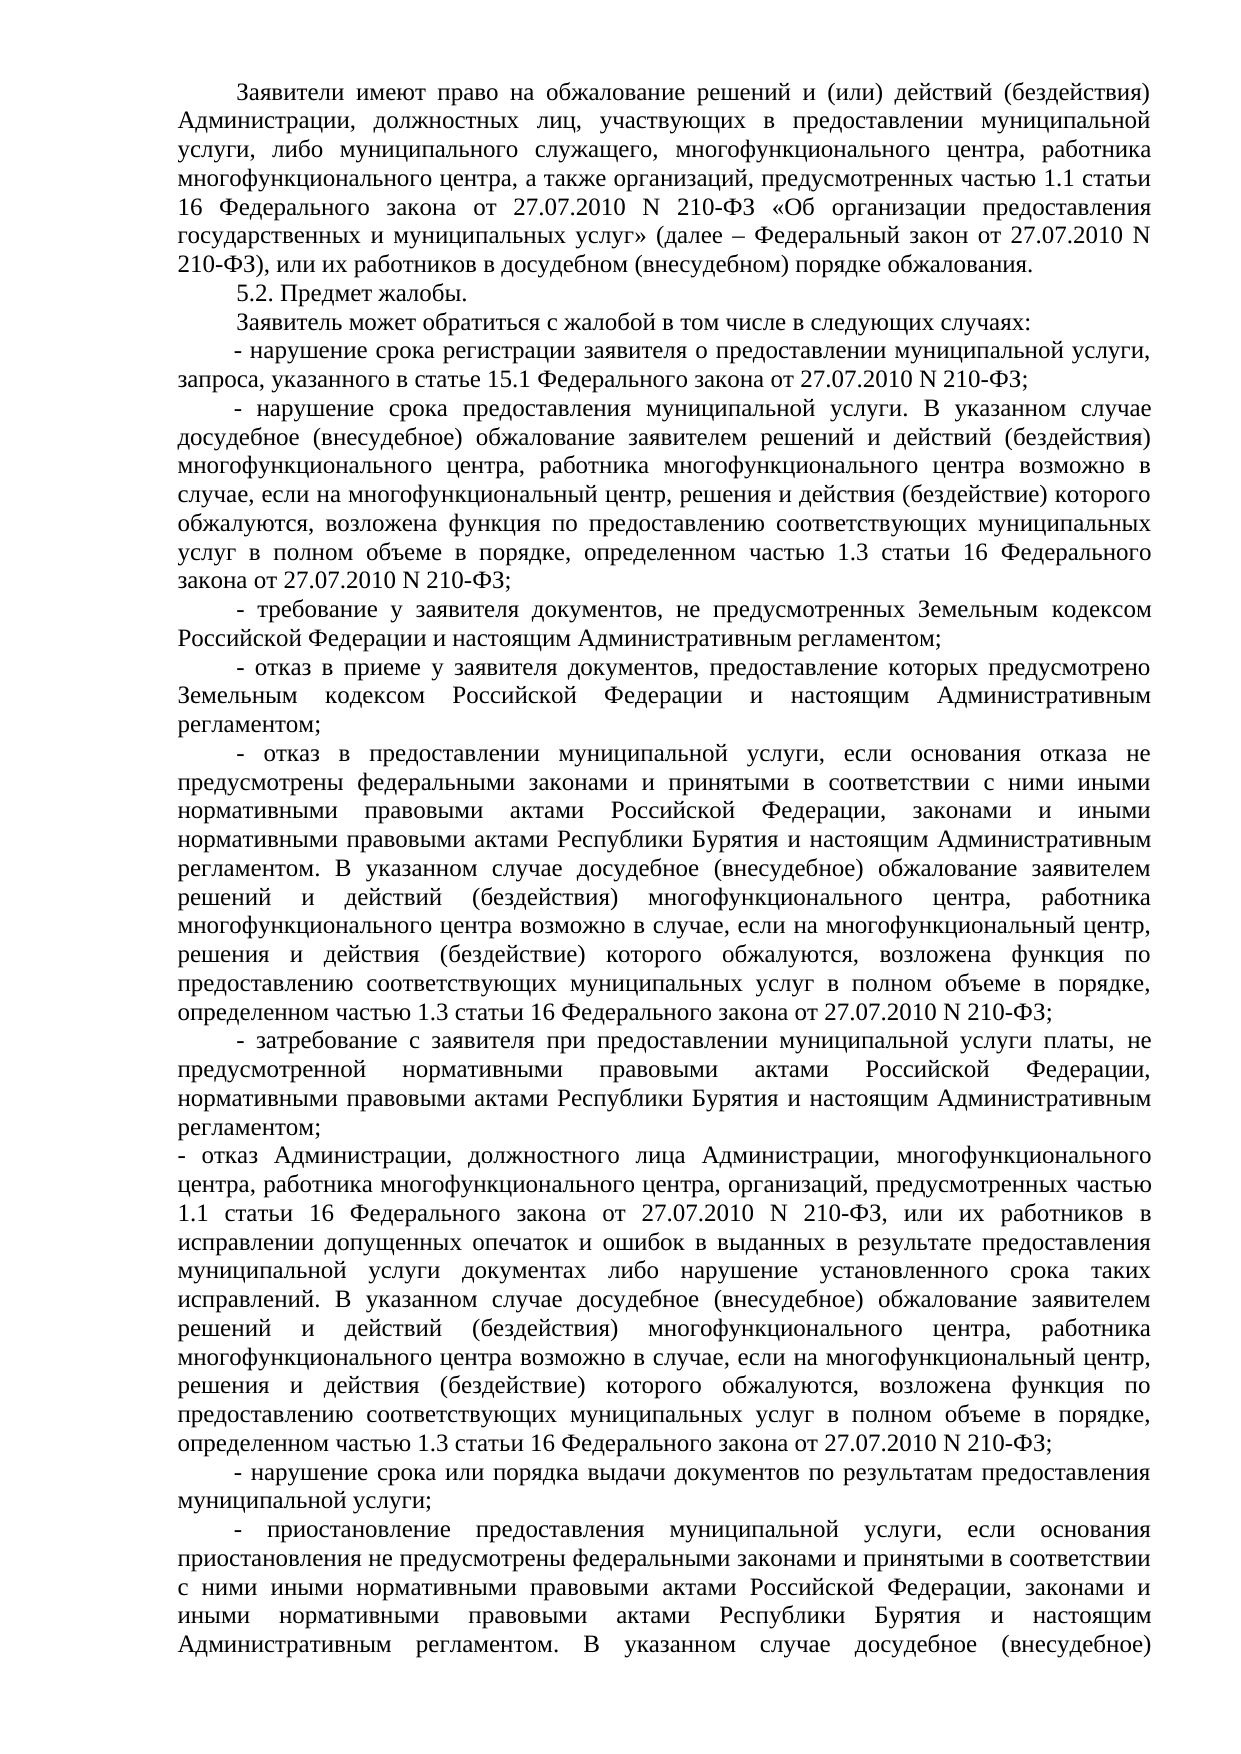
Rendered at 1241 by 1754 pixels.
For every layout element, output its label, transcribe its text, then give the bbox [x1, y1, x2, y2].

text - затребование с заявителя при предоставлении муниципальной услуги платы, не предусмотренной нормативными правовыми актами Российской Федерации, нормативными правовыми актами Республики Бурятия и настоящим Административным регламентом; [177, 1026, 1152, 1141]
text - отказ Администрации, должностного лица Администрации, многофункционального центра, работника многофункционального центра, организаций, предусмотренных частью 1.1 статьи 16 Федерального закона от 27.07.2010 N 210-ФЗ, или их работников в исправлении допущенных опечаток и ошибок в выданных в результате предоставления муниципальной услуги документах либо нарушение установленного срока таких исправлений. В указанном случае досудебное (внесудебное) обжалование заявителем решений и действий (бездействия) многофункционального центра, работника многофункционального центра возможно в случае, если на многофункциональный центр, решения и действия (бездействие) которого обжалуются, возложена функция по предоставлению соответствующих муниципальных услуг в полном объеме в порядке, определенном частью 1.3 статьи 16 Федерального закона от 27.07.2010 N 210-ФЗ; [177, 1141, 1152, 1457]
text Заявитель может обратиться с жалобой в том числе в следующих случаях: [177, 307, 1152, 336]
text - нарушение срока или порядка выдачи документов по результатам предоставления муниципальной услуги; [177, 1457, 1152, 1514]
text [177, 1514, 1152, 1658]
text - отказ в приеме у заявителя документов, предоставление которых предусмотрено Земельным кодексом Российской Федерации и настоящим Административным регламентом; [177, 652, 1152, 738]
text - требование у заявителя документов, не предусмотренных Земельным кодексом Российской Федерации и настоящим Административным регламентом; [177, 594, 1152, 652]
text - отказ в предоставлении муниципальной услуги, если основания отказа не предусмотрены федеральными законами и принятыми в соответствии с ними иными нормативными правовыми актами Российской Федерации, законами и иными нормативными правовыми актами Республики Бурятия и настоящим Административным регламентом. В указанном случае досудебное (внесудебное) обжалование заявителем решений и действий (бездействия) многофункционального центра, работника многофункционального центра возможно в случае, если на многофункциональный центр, решения и действия (бездействие) которого обжалуются, возложена функция по предоставлению соответствующих муниципальных услуг в полном объеме в порядке, определенном частью 1.3 статьи 16 Федерального закона от 27.07.2010 N 210-ФЗ; [177, 738, 1152, 1026]
text Заявители имеют право на обжалование решений и (или) действий (бездействия) Администрации, должностных лиц, участвующих в предоставлении муниципальной услуги, либо муниципального служащего, многофункционального центра, работника многофункционального центра, а также организаций, предусмотренных частью 1.1 статьи 16 Федерального закона от 27.07.2010 N 210-ФЗ «Об организации предоставления государственных и муниципальных услуг» (далее – Федеральный закон от 27.07.2010 N 210-ФЗ), или их работников в досудебном (внесудебном) порядке обжалования. [177, 77, 1152, 278]
text - нарушение срока регистрации заявителя о предоставлении муниципальной услуги, запроса, указанного в статье 15.1 Федерального закона от 27.07.2010 N 210-ФЗ; [177, 336, 1152, 393]
text 5.2. Предмет жалобы. [177, 278, 1152, 307]
text - нарушение срока предоставления муниципальной услуги. В указанном случае досудебное (внесудебное) обжалование заявителем решений и действий (бездействия) многофункционального центра, работника многофункционального центра возможно в случае, если на многофункциональный центр, решения и действия (бездействие) которого обжалуются, возложена функция по предоставлению соответствующих муниципальных услуг в полном объеме в порядке, определенном частью 1.3 статьи 16 Федерального закона от 27.07.2010 N 210-ФЗ; [177, 393, 1152, 594]
